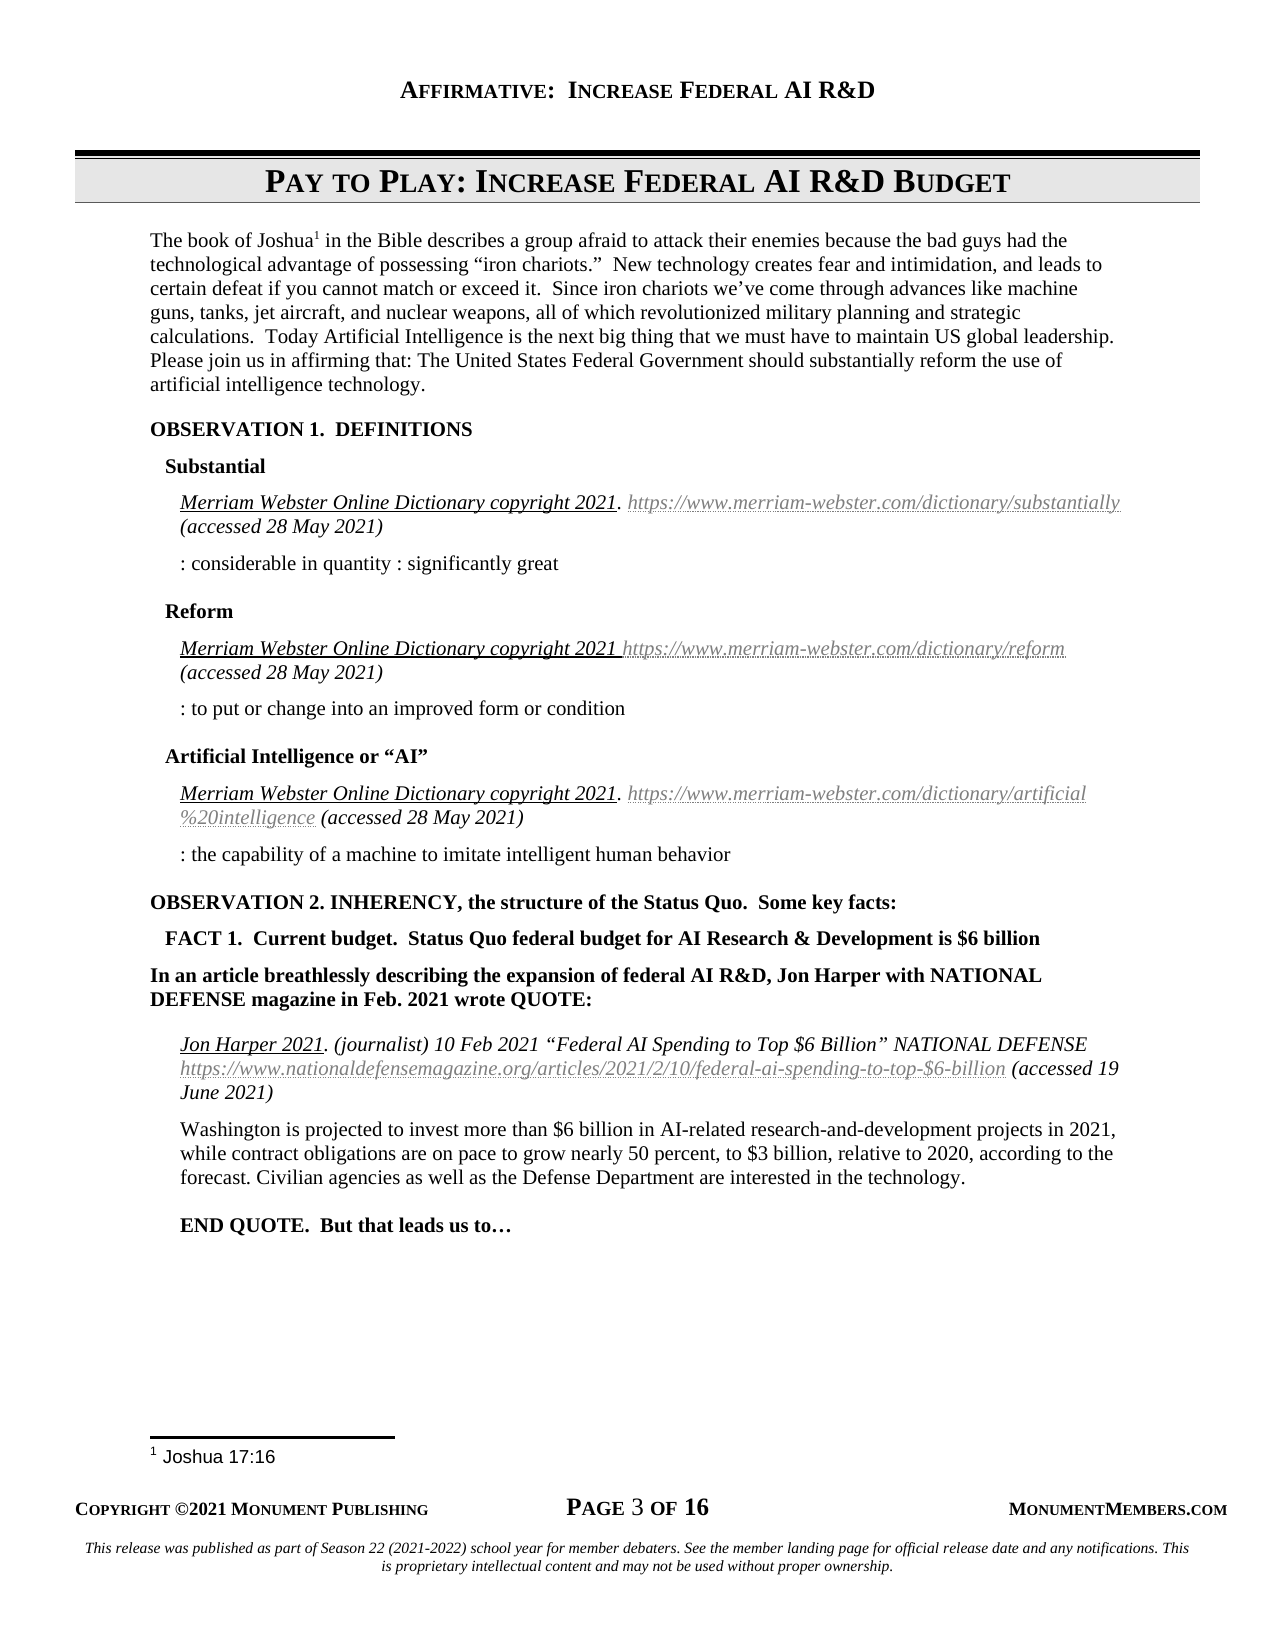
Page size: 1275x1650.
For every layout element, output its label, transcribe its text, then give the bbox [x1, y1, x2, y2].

text The book of Joshua in the Bible describes a group afraid to attack their enemies because the bad guys had the technological advantage of possessing “iron chariots.” New technology creates fear and intimidation, and leads to certain defeat if you cannot match or exceed it. Since iron chariots we’ve come through advances like machine guns, tanks, jet aircraft, and nuclear weapons, all of which revolutionized military planning and strategic calculations. Today Artificial Intelligence is the next big thing that we must have to maintain US global leadership. Please join us in affirming that: The United States Federal Government should substantially reform the use of artificial intelligence technology. [150, 228, 1125, 396]
text : considerable in quantity : significantly great [180, 551, 1125, 599]
text Merriam Webster Online Dictionary copyright 2021 https://www.merriam-webster.com/dictionary/reform (accessed 28 May 2021) [180, 636, 1125, 684]
text OBSERVATION 1. DEFINITIONS [150, 417, 1125, 441]
text Artificial Intelligence or “AI” [165, 720, 1125, 768]
text END QUOTE. But that leads us to… [180, 1213, 1125, 1237]
text Reform [165, 599, 1125, 623]
text Merriam Webster Online Dictionary copyright 2021. https://www.merriam-webster.com/dictionary/artificial%20intelligence (accessed 28 May 2021) [180, 781, 1125, 829]
text OBSERVATION 2. INHERENCY, the structure of the Status Quo. Some key facts: [150, 890, 1125, 914]
text In an article breathlessly describing the expansion of federal AI R&D, Jon Harper with NATIONAL DEFENSE magazine in Feb. 2021 wrote QUOTE: [150, 963, 1125, 1011]
text : to put or change into an improved form or condition [180, 696, 1125, 720]
title Pay to Play: Increase Federal AI R&D Budget [75, 159, 1200, 202]
text : the capability of a machine to imitate intelligent human behavior [180, 842, 1125, 866]
text FACT 1. Current budget. Status Quo federal budget for AI Research & Development is $6 billion [165, 926, 1125, 950]
text Merriam Webster Online Dictionary copyright 2021. https://www.merriam-webster.com/dictionary/substantially (accessed 28 May 2021) [180, 490, 1125, 538]
text Jon Harper 2021. (journalist) 10 Feb 2021 “Federal AI Spending to Top $6 Billion” NATIONAL DEFENSE https://www.nationaldefensemagazine.org/articles/2021/2/10/federal-ai-spending-to-top-$6-billion (accessed 19 June 2021) [180, 1032, 1125, 1104]
text Substantial [165, 454, 1125, 478]
text Washington is projected to invest more than $6 billion in AI-related research-and-development projects in 2021, while contract obligations are on pace to grow nearly 50 percent, to $3 billion, relative to 2020, according to the forecast. Civilian agencies as well as the Defense Department are interested in the technology. [180, 1116, 1125, 1189]
